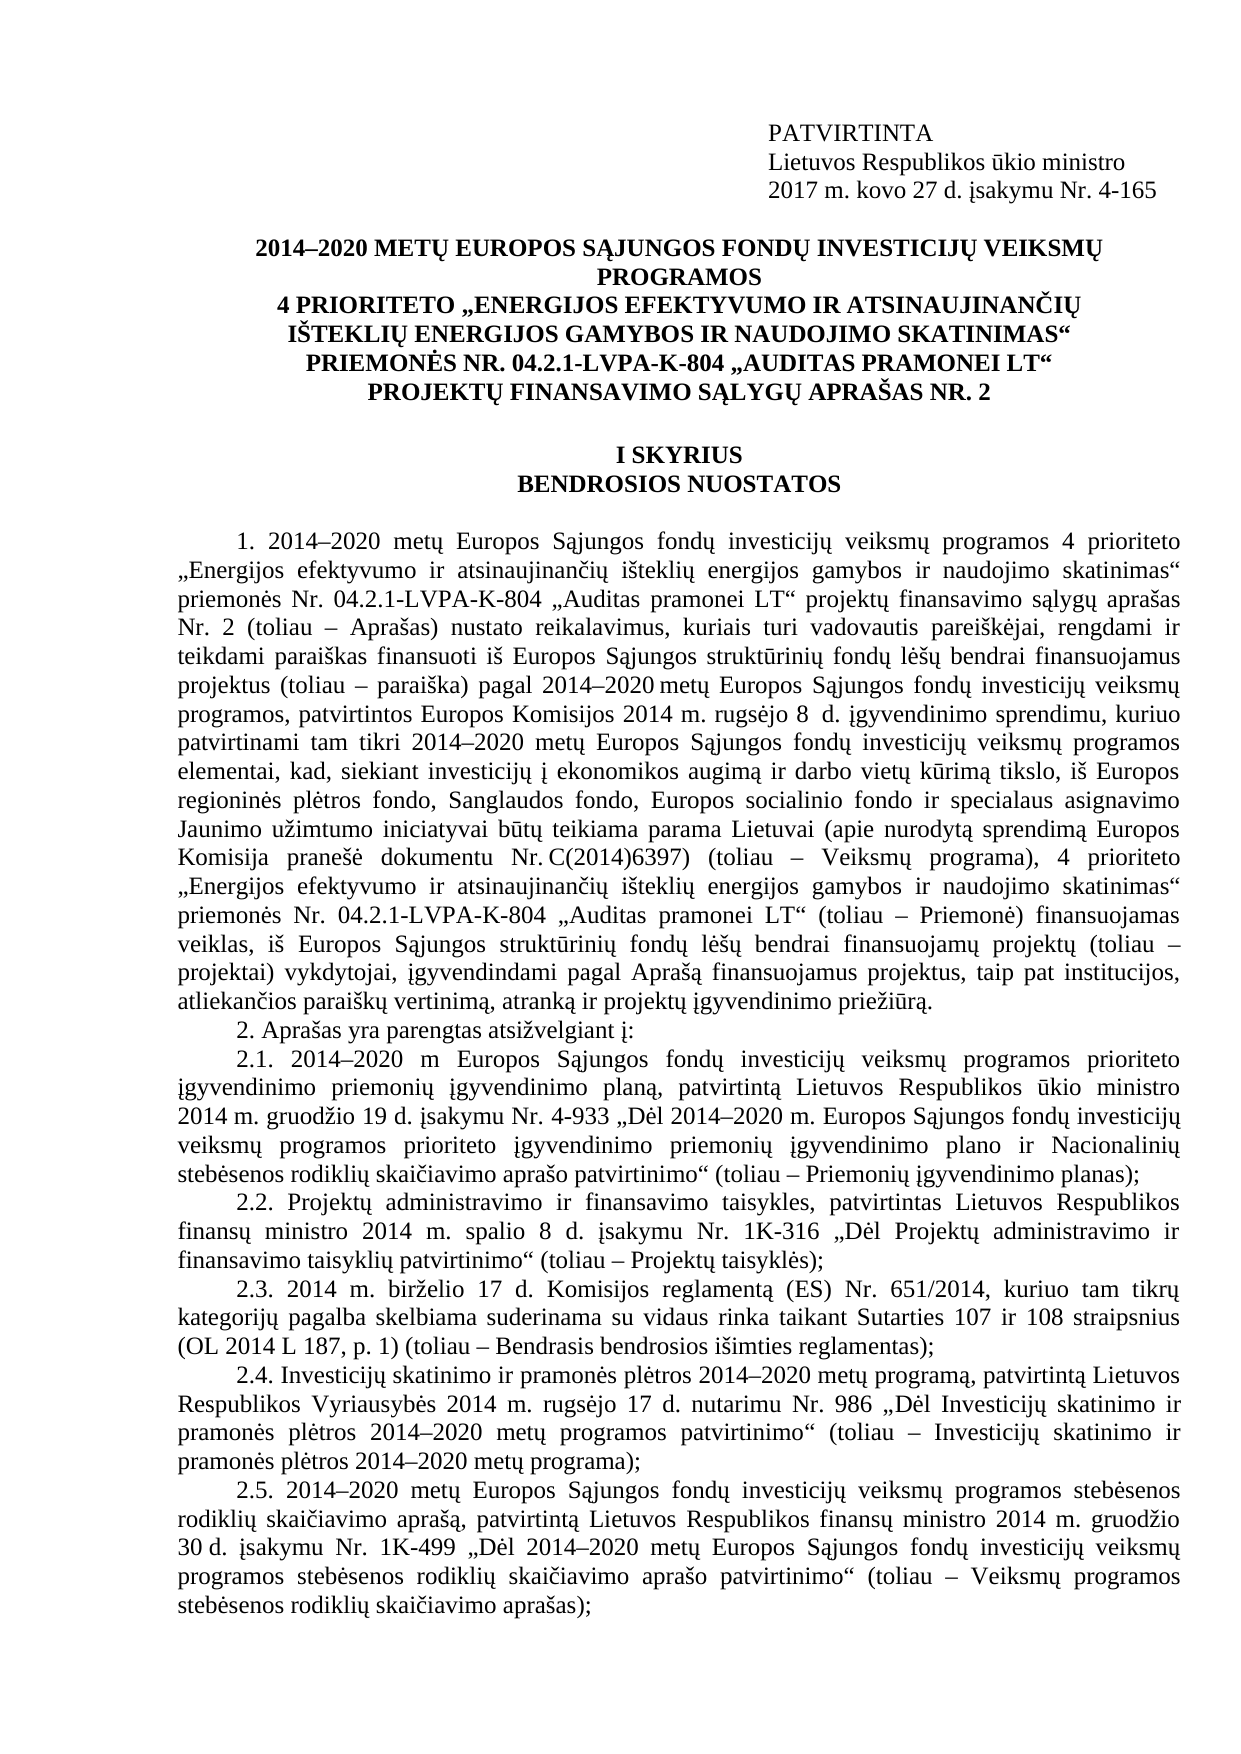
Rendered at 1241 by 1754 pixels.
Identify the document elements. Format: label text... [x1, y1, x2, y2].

text 2.2. Projektų administravimo ir finansavimo taisykles, patvirtintas Lietuvos Respublikos finansų ministro 2014 m. spalio 8 d. įsakymu Nr. 1K-316 „Dėl Projektų administravimo ir finansavimo taisyklių patvirtinimo“ (toliau – Projektų taisyklės); [177, 1187, 1181, 1274]
text 2.5. 2014–2020 metų Europos Sąjungos fondų investicijų veiksmų programos stebėsenos rodiklių skaičiavimo aprašą, patvirtintą Lietuvos Respublikos finansų ministro 2014 m. gruodžio 30 d. įsakymu Nr. 1K-499 „Dėl 2014–2020 metų Europos Sąjungos fondų investicijų veiksmų programos stebėsenos rodiklių skaičiavimo aprašo patvirtinimo“ (toliau – Veiksmų programos stebėsenos rodiklių skaičiavimo aprašas); [177, 1475, 1181, 1619]
text 2.3. 2014 m. birželio 17 d. Komisijos reglamentą (ES) Nr. 651/2014, kuriuo tam tikrų kategorijų pagalba skelbiama suderinama su vidaus rinka taikant Sutarties 107 ir 108 straipsnius (OL 2014 L 187, p. 1) (toliau – Bendrasis bendrosios išimties reglamentas); [177, 1274, 1181, 1360]
text 2. Aprašas yra parengtas atsižvelgiant į: [177, 1015, 1181, 1044]
text BENDROSIOS NUOSTATOS [177, 469, 1181, 497]
text PATVIRTINTA [582, 118, 1181, 147]
table_header 2014–2020 METŲ EUROPOS SĄJUNGOS FONDŲ INVESTICIJŲ VEIKSMŲ PROGRAMOS 4 PRIORITETO „ENERGIJOS EFEKTYVUMO IR ATSINAUJINANČIŲ IŠTEKLIŲ ENERGIJOS GAMYBOS IR NAUDOJIMO SKATINIMAS“ PRIEMONĖS NR. 04.2.1-LVPA-K-804 „AUDITAS PRAMONEI LT“ PROJEKTŲ FINANSAVIMO SĄLYGŲ APRAŠAS NR. 2 [210, 233, 1148, 440]
text Lietuvos Respublikos ūkio ministro [582, 147, 1181, 176]
text 1. 2014–2020 metų Europos Sąjungos fondų investicijų veiksmų programos 4 prioriteto „Energijos efektyvumo ir atsinaujinančių išteklių energijos gamybos ir naudojimo skatinimas“ priemonės Nr. 04.2.1-LVPA-K-804 „Auditas pramonei LT“ projektų finansavimo sąlygų aprašas Nr. 2 (toliau – Aprašas) nustato reikalavimus, kuriais turi vadovautis pareiškėjai, rengdami ir teikdami paraiškas finansuoti iš Europos Sąjungos struktūrinių fondų lėšų bendrai finansuojamus projektus (toliau – paraiška) pagal 2014–2020 metų Europos Sąjungos fondų investicijų veiksmų programos, patvirtintos Europos Komisijos 2014 m. rugsėjo 8 d. įgyvendinimo sprendimu, kuriuo patvirtinami tam tikri 2014–2020 metų Europos Sąjungos fondų investicijų veiksmų programos elementai, kad, siekiant investicijų į ekonomikos augimą ir darbo vietų kūrimą tikslo, iš Europos regioninės plėtros fondo, Sanglaudos fondo, Europos socialinio fondo ir specialaus asignavimo Jaunimo užimtumo iniciatyvai būtų teikiama parama Lietuvai (apie nurodytą sprendimą Europos Komisija pranešė dokumentu Nr. C(2014)6397) (toliau – Veiksmų programa), 4 prioriteto „Energijos efektyvumo ir atsinaujinančių išteklių energijos gamybos ir naudojimo skatinimas“ priemonės Nr. 04.2.1-LVPA-K-804 „Auditas pramonei LT“ (toliau – Priemonė) finansuojamas veiklas, iš Europos Sąjungos struktūrinių fondų lėšų bendrai finansuojamų projektų (toliau – projektai) vykdytojai, įgyvendindami pagal Aprašą finansuojamus projektus, taip pat institucijos, atliekančios paraiškų vertinimą, atranką ir projektų įgyvendinimo priežiūrą. [177, 526, 1181, 1015]
text 2.1. 2014–2020 m Europos Sąjungos fondų investicijų veiksmų programos prioriteto įgyvendinimo priemonių įgyvendinimo planą, patvirtintą Lietuvos Respublikos ūkio ministro 2014 m. gruodžio 19 d. įsakymu Nr. 4-933 „Dėl 2014–2020 m. Europos Sąjungos fondų investicijų veiksmų programos prioriteto įgyvendinimo priemonių įgyvendinimo plano ir Nacionalinių stebėsenos rodiklių skaičiavimo aprašo patvirtinimo“ (toliau – Priemonių įgyvendinimo planas); [177, 1044, 1181, 1187]
text I SKYRIUS [177, 440, 1181, 469]
text 2.4. Investicijų skatinimo ir pramonės plėtros 2014–2020 metų programą, patvirtintą Lietuvos Respublikos Vyriausybės 2014 m. rugsėjo 17 d. nutarimu Nr. 986 „Dėl Investicijų skatinimo ir pramonės plėtros 2014–2020 metų programos patvirtinimo“ (toliau – Investicijų skatinimo ir pramonės plėtros 2014–2020 metų programa); [177, 1360, 1181, 1475]
text 2017 m. kovo 27 d. įsakymu Nr. 4-165 [582, 176, 1181, 204]
